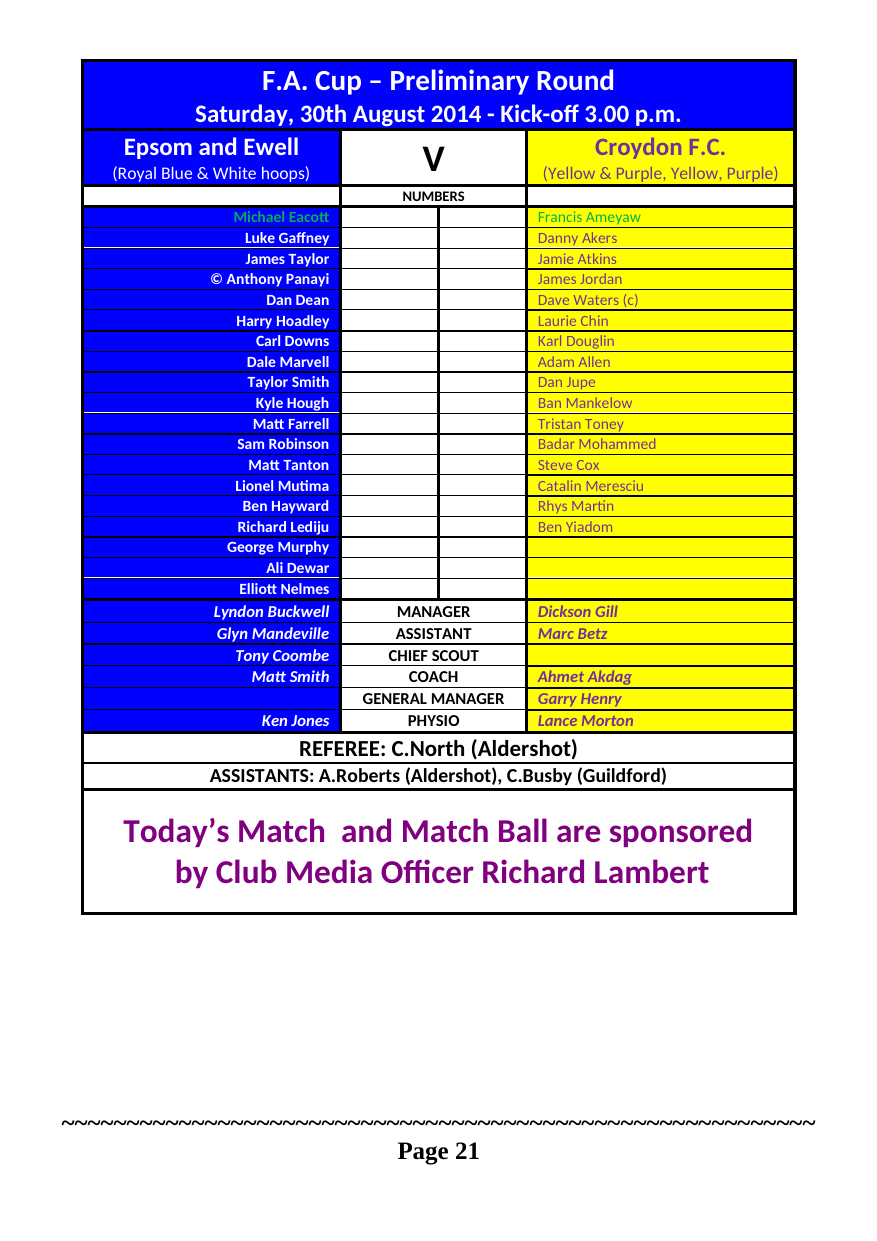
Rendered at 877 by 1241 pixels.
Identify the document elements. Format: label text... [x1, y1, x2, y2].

table_cell Dickson Gill [528, 601, 793, 621]
table_cell Ban Mankelow [528, 393, 793, 412]
table_cell Harry Hoadley [84, 310, 339, 330]
table_cell [528, 579, 793, 598]
table_cell [440, 373, 525, 392]
table_cell Michael Eacott [84, 208, 339, 227]
table_cell Matt Smith [84, 666, 339, 687]
table_cell Epsom and Ewell (Royal Blue & White hoops) [84, 131, 339, 184]
table_cell PHYSIO [342, 710, 525, 731]
table_cell [342, 228, 437, 247]
table_cell [342, 332, 437, 351]
table_cell ASSISTANTS: A.Roberts (Aldershot), C.Busby (Guildford) [84, 764, 793, 788]
table_cell Lyndon Buckwell [84, 601, 339, 621]
table_cell Ahmet Akdag [528, 667, 793, 687]
table_cell GENERAL MANAGER [342, 688, 525, 709]
table_cell [440, 496, 525, 516]
table_cell [440, 393, 525, 412]
table_cell [440, 228, 525, 247]
table_cell [342, 352, 437, 371]
table_cell [440, 208, 525, 227]
table_cell COACH [342, 666, 525, 687]
table_cell Steve Cox [528, 455, 793, 474]
table_cell [440, 558, 525, 577]
table_cell Jamie Atkins [528, 249, 793, 268]
table_cell Ben Yiadom [528, 517, 793, 536]
table_cell [342, 558, 437, 577]
table_cell Matt Farrell [84, 414, 339, 433]
table_cell [342, 496, 437, 516]
table_cell Croydon F.C. (Yellow & Purple, Yellow, Purple) [528, 131, 793, 184]
table_cell Ali Dewar [84, 558, 339, 577]
table_cell Elliott Nelmes [84, 579, 339, 598]
table_cell Laurie Chin [528, 311, 793, 330]
table_cell [342, 538, 437, 557]
table_cell George Murphy [84, 538, 339, 557]
table_cell [84, 688, 339, 709]
table_cell © Anthony Panayi [84, 269, 339, 289]
table_cell Dave Waters (c) [528, 290, 793, 309]
table_cell Today’s Match and Match Ball are sponsored by Club Media Officer Richard Lambert [84, 791, 793, 912]
table_cell Lionel Mutima [84, 475, 339, 495]
table_cell Adam Allen [528, 352, 793, 371]
table_cell [84, 187, 339, 204]
table_cell Carl Downs [84, 332, 339, 351]
table_cell [440, 435, 525, 454]
table_cell Sam Robinson [84, 435, 339, 454]
table_cell [528, 187, 793, 204]
table_cell Tony Coombe [84, 645, 339, 665]
table_cell CHIEF SCOUT [342, 645, 525, 665]
table_cell [528, 538, 793, 557]
table_cell James Taylor [84, 249, 339, 268]
table_cell [440, 310, 525, 330]
table_cell James Jordan [528, 270, 793, 289]
table_cell [342, 414, 437, 433]
table_cell [440, 249, 525, 268]
table_cell Garry Henry [528, 689, 793, 709]
table_cell [440, 475, 525, 495]
table_cell ASSISTANT [342, 623, 525, 643]
table_cell REFEREE: C.North (Aldershot) [84, 734, 793, 762]
table_cell Lance Morton [528, 711, 793, 731]
table_cell [342, 435, 437, 454]
table_cell V [342, 131, 525, 184]
table_cell Ben Hayward [84, 496, 339, 516]
table_cell [440, 332, 525, 351]
table_cell [342, 269, 437, 289]
table_cell Karl Douglin [528, 332, 793, 351]
table_cell Francis Ameyaw [528, 208, 793, 227]
table_cell Matt Tanton [84, 455, 339, 474]
table_cell [342, 310, 437, 330]
table_cell [342, 373, 437, 392]
table_cell [342, 393, 437, 412]
table_cell MANAGER [342, 601, 525, 621]
table_cell Richard Lediju [84, 517, 339, 536]
table_cell [342, 249, 437, 268]
table_cell [440, 538, 525, 557]
table_cell [440, 290, 525, 309]
table_cell Kyle Hough [84, 393, 339, 412]
table_cell [342, 517, 437, 536]
table_cell Taylor Smith [84, 373, 339, 392]
table_cell Dale Marvell [84, 352, 339, 371]
table_cell [440, 579, 525, 598]
table_cell Marc Betz [528, 623, 793, 643]
table_cell Dan Dean [84, 290, 339, 309]
table_cell Luke Gaffney [84, 228, 339, 247]
table_cell Badar Mohammed [528, 435, 793, 454]
table_cell [528, 558, 793, 577]
table_cell NUMBERS [342, 187, 525, 204]
table_cell Tristan Toney [528, 414, 793, 433]
table_header F.A. Cup – Preliminary Round [84, 62, 793, 98]
table_cell Danny Akers [528, 228, 793, 247]
table_cell [440, 455, 525, 474]
table_cell [342, 208, 437, 227]
table_cell [342, 475, 437, 495]
table_cell [440, 269, 525, 289]
table_cell Glyn Mandeville [84, 623, 339, 643]
table_cell [440, 517, 525, 536]
table_cell [528, 645, 793, 665]
table_cell Ken Jones [84, 710, 339, 731]
table_cell Saturday, 30th August 2014 - Kick-off 3.00 p.m. [84, 98, 793, 128]
table_cell [342, 579, 437, 598]
table_cell Catalin Meresciu [528, 476, 793, 495]
table_cell [342, 455, 437, 474]
table_cell [342, 290, 437, 309]
table_cell Dan Jupe [528, 373, 793, 392]
table_cell [440, 414, 525, 433]
table_cell Rhys Martin [528, 497, 793, 516]
table_cell [440, 352, 525, 371]
